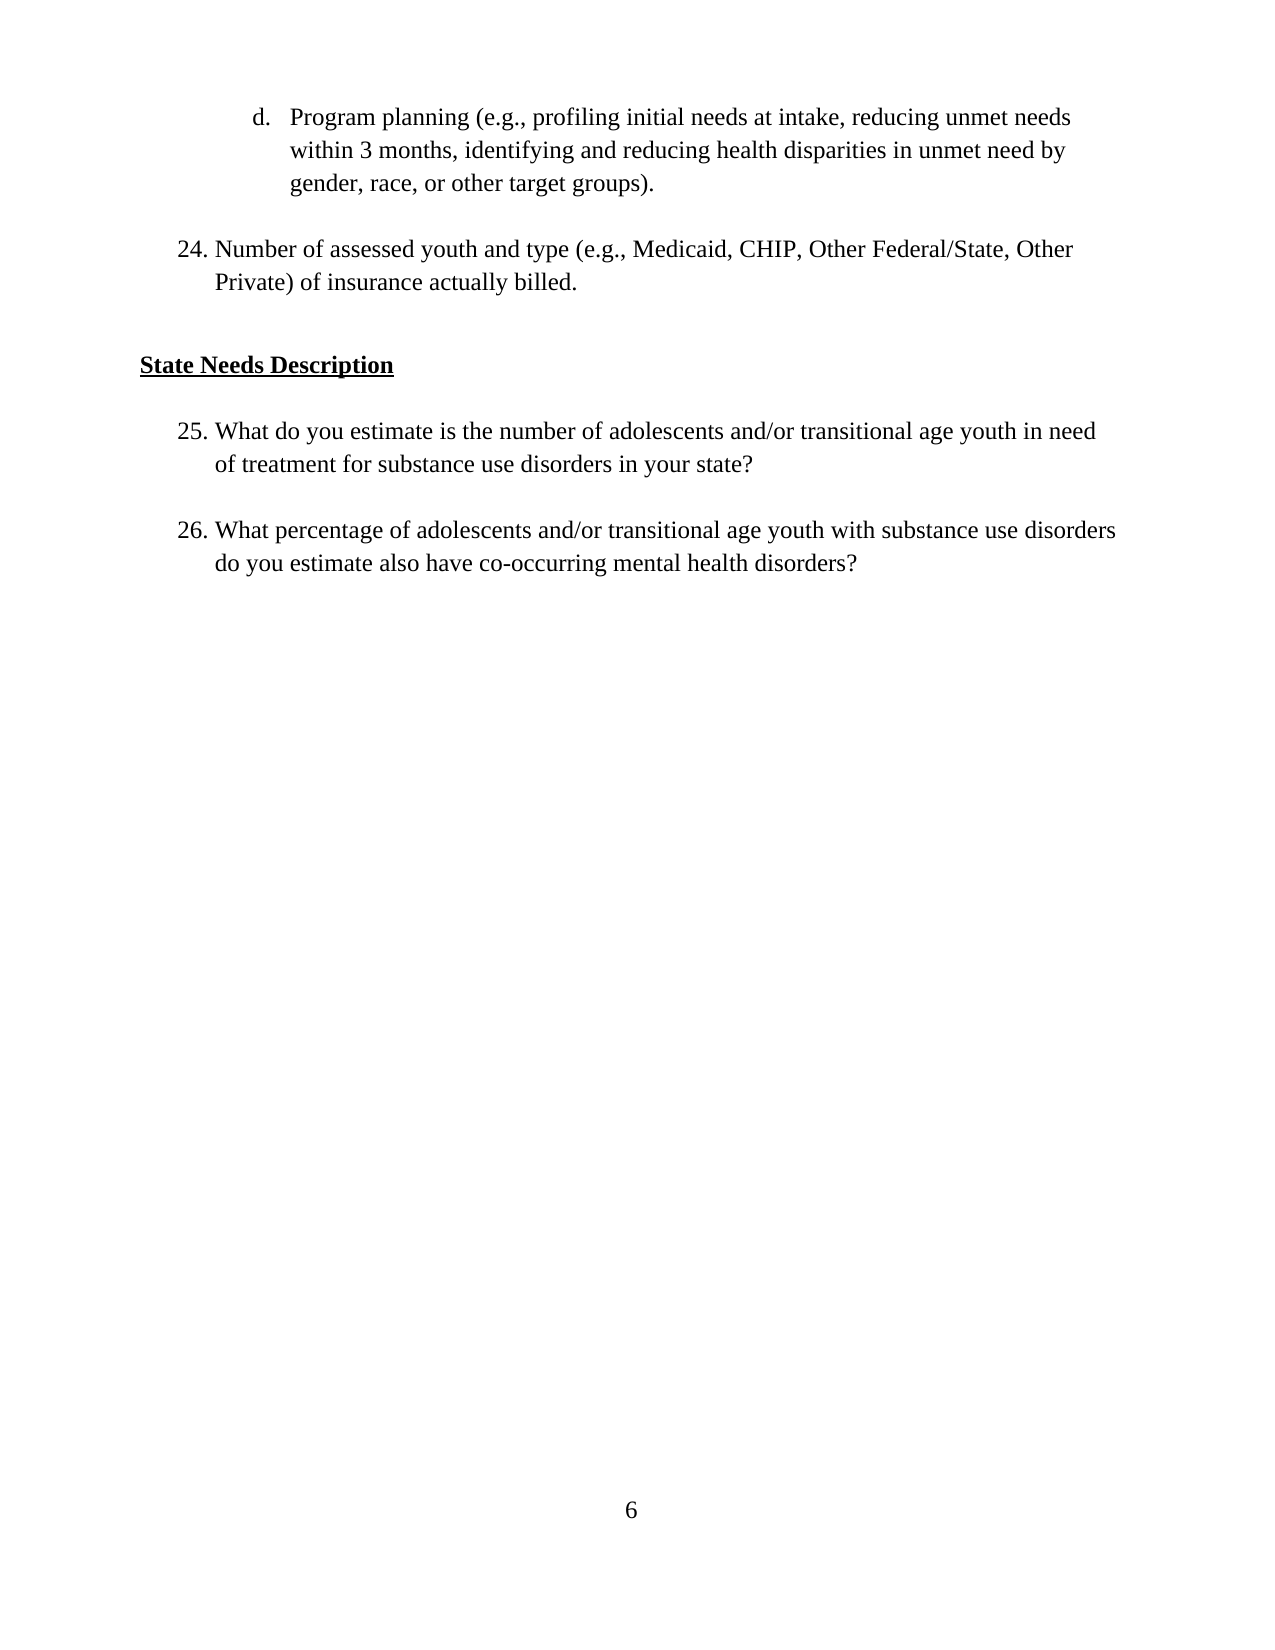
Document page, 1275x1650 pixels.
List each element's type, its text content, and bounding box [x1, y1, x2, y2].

list Number of assessed youth and type (e.g., Medicaid, CHIP, Other Federal/State, Other Private) of insurance actually billed. [177, 234, 1123, 296]
list What percentage of adolescents and/or transitional age youth with substance use disorders do you estimate also have co-occurring mental health disorders? [177, 515, 1123, 577]
list What do you estimate is the number of adolescents and/or transitional age youth in need of treatment for substance use disorders in your state? [177, 416, 1123, 478]
list Program planning (e.g., profiling initial needs at intake, reducing unmet needs within 3 months, identifying and reducing health disparities in unmet need by gender, race, or other target groups). [252, 102, 1123, 197]
subtitle State Needs Description [139, 350, 1123, 379]
